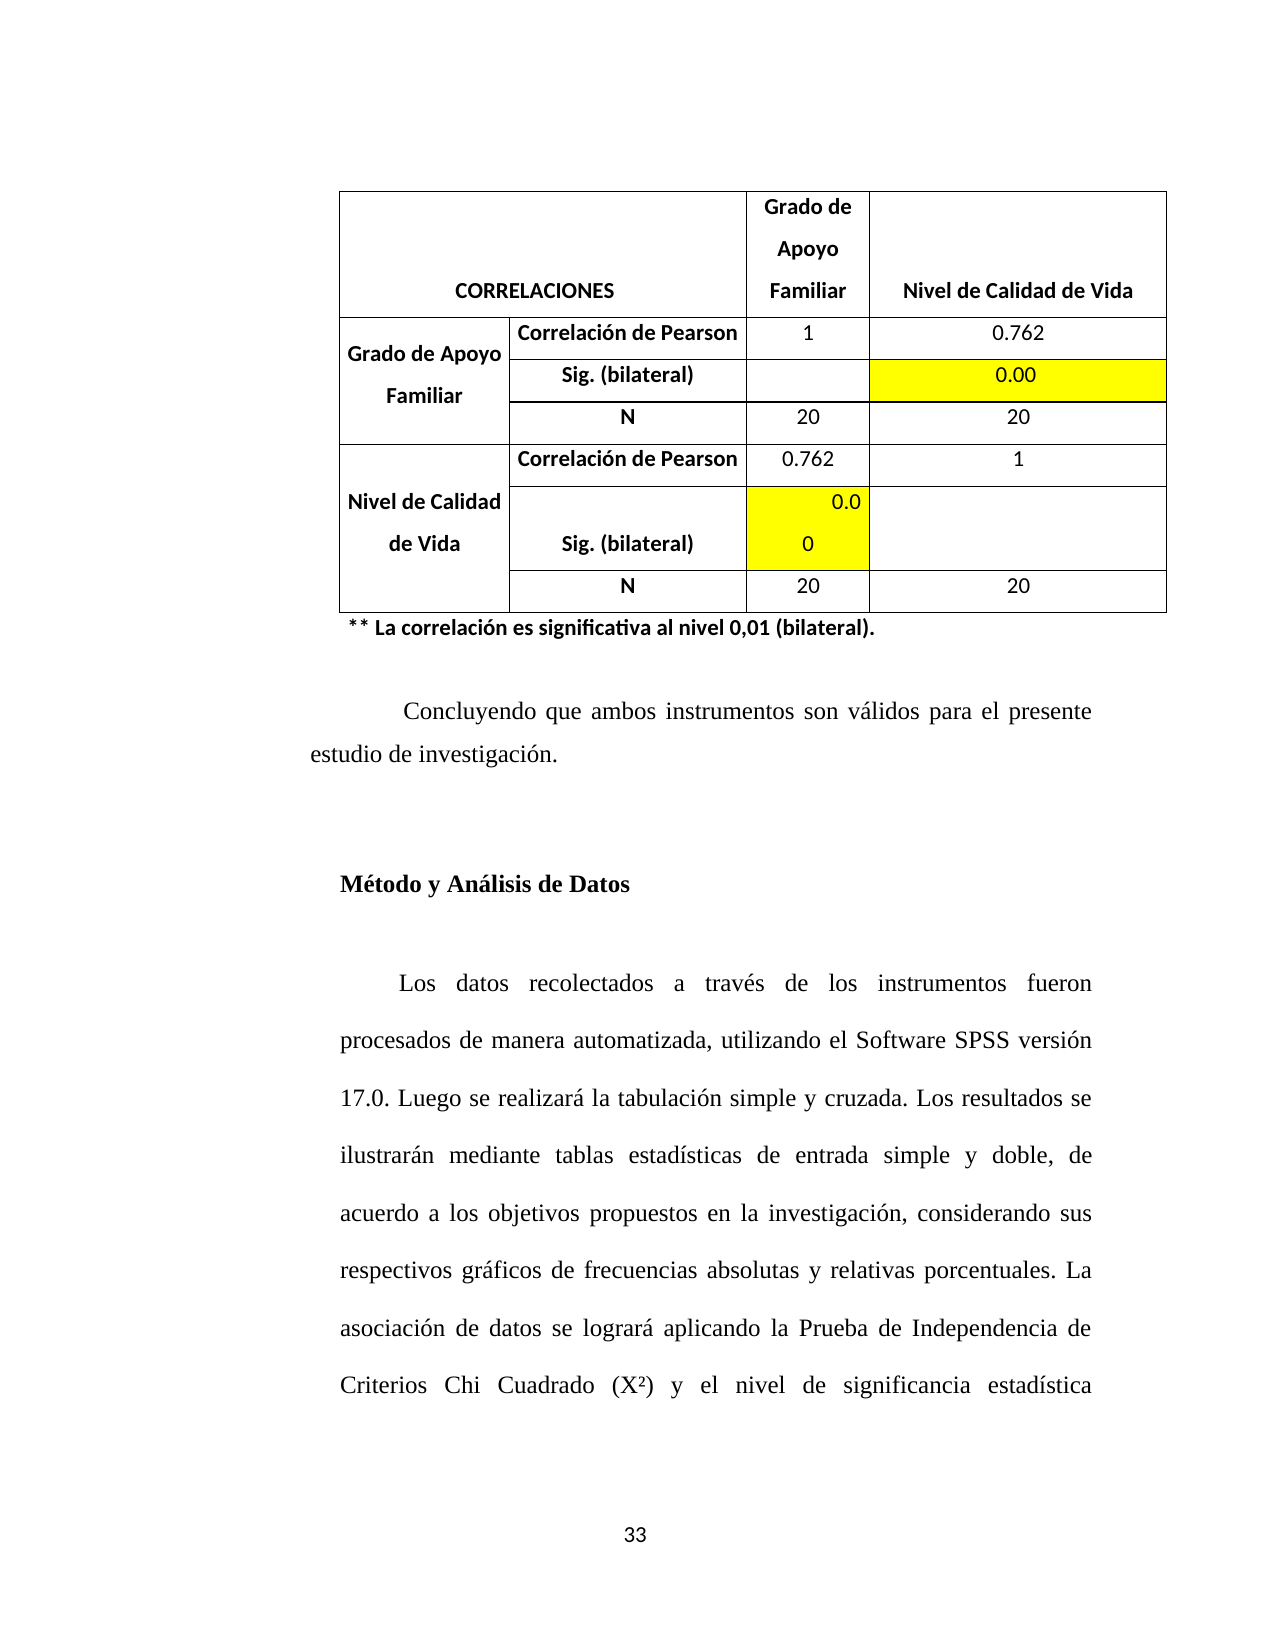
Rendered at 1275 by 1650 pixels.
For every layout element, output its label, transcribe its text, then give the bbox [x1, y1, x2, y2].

table_cell ** La correlación es significativa al nivel 0,01 (bilateral). [340, 613, 1167, 654]
table_cell Sig. (bilateral) [510, 360, 746, 401]
table_cell Correlación de Pearson [510, 318, 746, 359]
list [340, 968, 1092, 1399]
list Método y Análisis de Datos [340, 869, 1092, 897]
table_header CORRELACIONES [340, 192, 746, 317]
table_cell 0.762 [870, 318, 1166, 359]
table_cell 1 [870, 445, 1166, 486]
table_cell [747, 360, 869, 401]
table_cell 1 [747, 318, 869, 359]
table_cell Nivel de Calidad de Vida [340, 445, 509, 612]
table_cell N [510, 403, 746, 443]
text Concluyendo que ambos instrumentos son válidos para el presente estudio de investigación. [310, 696, 1092, 768]
table_cell [870, 487, 1166, 570]
table_cell 20 [870, 571, 1166, 612]
table_cell 0.00 [870, 360, 1166, 401]
table_cell 20 [747, 403, 869, 443]
table_header Nivel de Calidad de Vida [870, 192, 1166, 317]
table_cell 20 [747, 571, 869, 612]
table_cell Sig. (bilateral) [510, 487, 746, 570]
table_cell N [510, 571, 746, 612]
table_cell Grado de Apoyo Familiar [340, 318, 509, 443]
table_cell 0.00 [747, 487, 869, 570]
table_cell Correlación de Pearson [510, 445, 746, 486]
table_header Grado de Apoyo Familiar [747, 192, 869, 317]
table_cell 20 [870, 403, 1166, 443]
table_cell 0.762 [747, 445, 869, 486]
